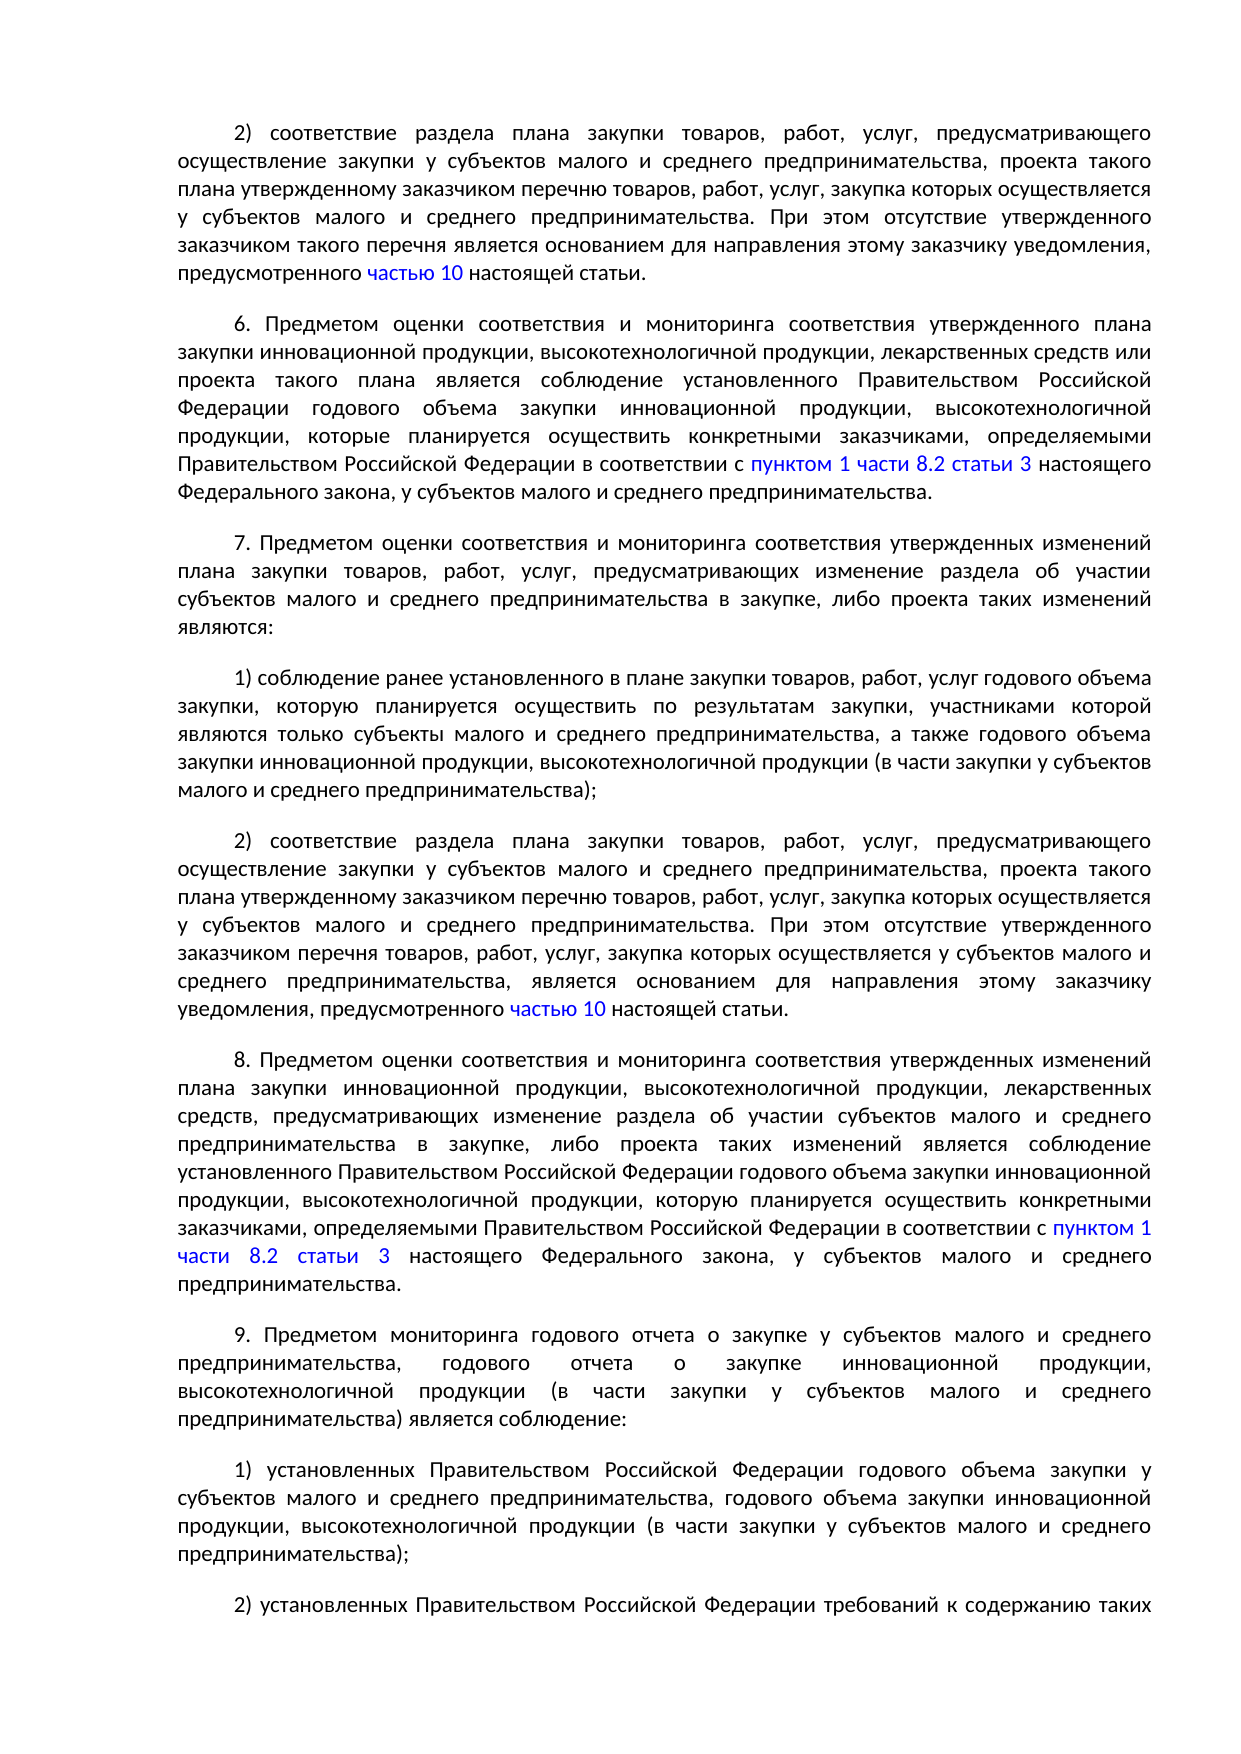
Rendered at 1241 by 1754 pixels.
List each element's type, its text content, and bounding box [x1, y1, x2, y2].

text 1) соблюдение ранее установленного в плане закупки товаров, работ, услуг годового объема закупки, которую планируется осуществить по результатам закупки, участниками которой являются только субъекты малого и среднего предпринимательства, а также годового объема закупки инновационной продукции, высокотехнологичной продукции (в части закупки у субъектов малого и среднего предпринимательства); [177, 663, 1152, 803]
text 2) соответствие раздела плана закупки товаров, работ, услуг, предусматривающего осуществление закупки у субъектов малого и среднего предпринимательства, проекта такого плана утвержденному заказчиком перечню товаров, работ, услуг, закупка которых осуществляется у субъектов малого и среднего предпринимательства. При этом отсутствие утвержденного заказчиком такого перечня является основанием для направления этому заказчику уведомления, предусмотренного частью 10 настоящей статьи. [177, 118, 1152, 286]
text 7. Предметом оценки соответствия и мониторинга соответствия утвержденных изменений плана закупки товаров, работ, услуг, предусматривающих изменение раздела об участии субъектов малого и среднего предпринимательства в закупке, либо проекта таких изменений являются: [177, 528, 1152, 640]
text 9. Предметом мониторинга годового отчета о закупке у субъектов малого и среднего предпринимательства, годового отчета о закупке инновационной продукции, высокотехнологичной продукции (в части закупки у субъектов малого и среднего предпринимательства) является соблюдение: [177, 1320, 1152, 1432]
text 6. Предметом оценки соответствия и мониторинга соответствия утвержденного плана закупки инновационной продукции, высокотехнологичной продукции, лекарственных средств или проекта такого плана является соблюдение установленного Правительством Российской Федерации годового объема закупки инновационной продукции, высокотехнологичной продукции, которые планируется осуществить конкретными заказчиками, определяемыми Правительством Российской Федерации в соответствии с пунктом 1 части 8.2 статьи 3 настоящего Федерального закона, у субъектов малого и среднего предпринимательства. [177, 309, 1152, 505]
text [177, 1590, 1152, 1618]
text 1) установленных Правительством Российской Федерации годового объема закупки у субъектов малого и среднего предпринимательства, годового объема закупки инновационной продукции, высокотехнологичной продукции (в части закупки у субъектов малого и среднего предпринимательства); [177, 1455, 1152, 1567]
text 2) соответствие раздела плана закупки товаров, работ, услуг, предусматривающего осуществление закупки у субъектов малого и среднего предпринимательства, проекта такого плана утвержденному заказчиком перечню товаров, работ, услуг, закупка которых осуществляется у субъектов малого и среднего предпринимательства. При этом отсутствие утвержденного заказчиком перечня товаров, работ, услуг, закупка которых осуществляется у субъектов малого и среднего предпринимательства, является основанием для направления этому заказчику уведомления, предусмотренного частью 10 настоящей статьи. [177, 826, 1152, 1022]
text 8. Предметом оценки соответствия и мониторинга соответствия утвержденных изменений плана закупки инновационной продукции, высокотехнологичной продукции, лекарственных средств, предусматривающих изменение раздела об участии субъектов малого и среднего предпринимательства в закупке, либо проекта таких изменений является соблюдение установленного Правительством Российской Федерации годового объема закупки инновационной продукции, высокотехнологичной продукции, которую планируется осуществить конкретными заказчиками, определяемыми Правительством Российской Федерации в соответствии с пунктом 1 части 8.2 статьи 3 настоящего Федерального закона, у субъектов малого и среднего предпринимательства. [177, 1045, 1152, 1297]
